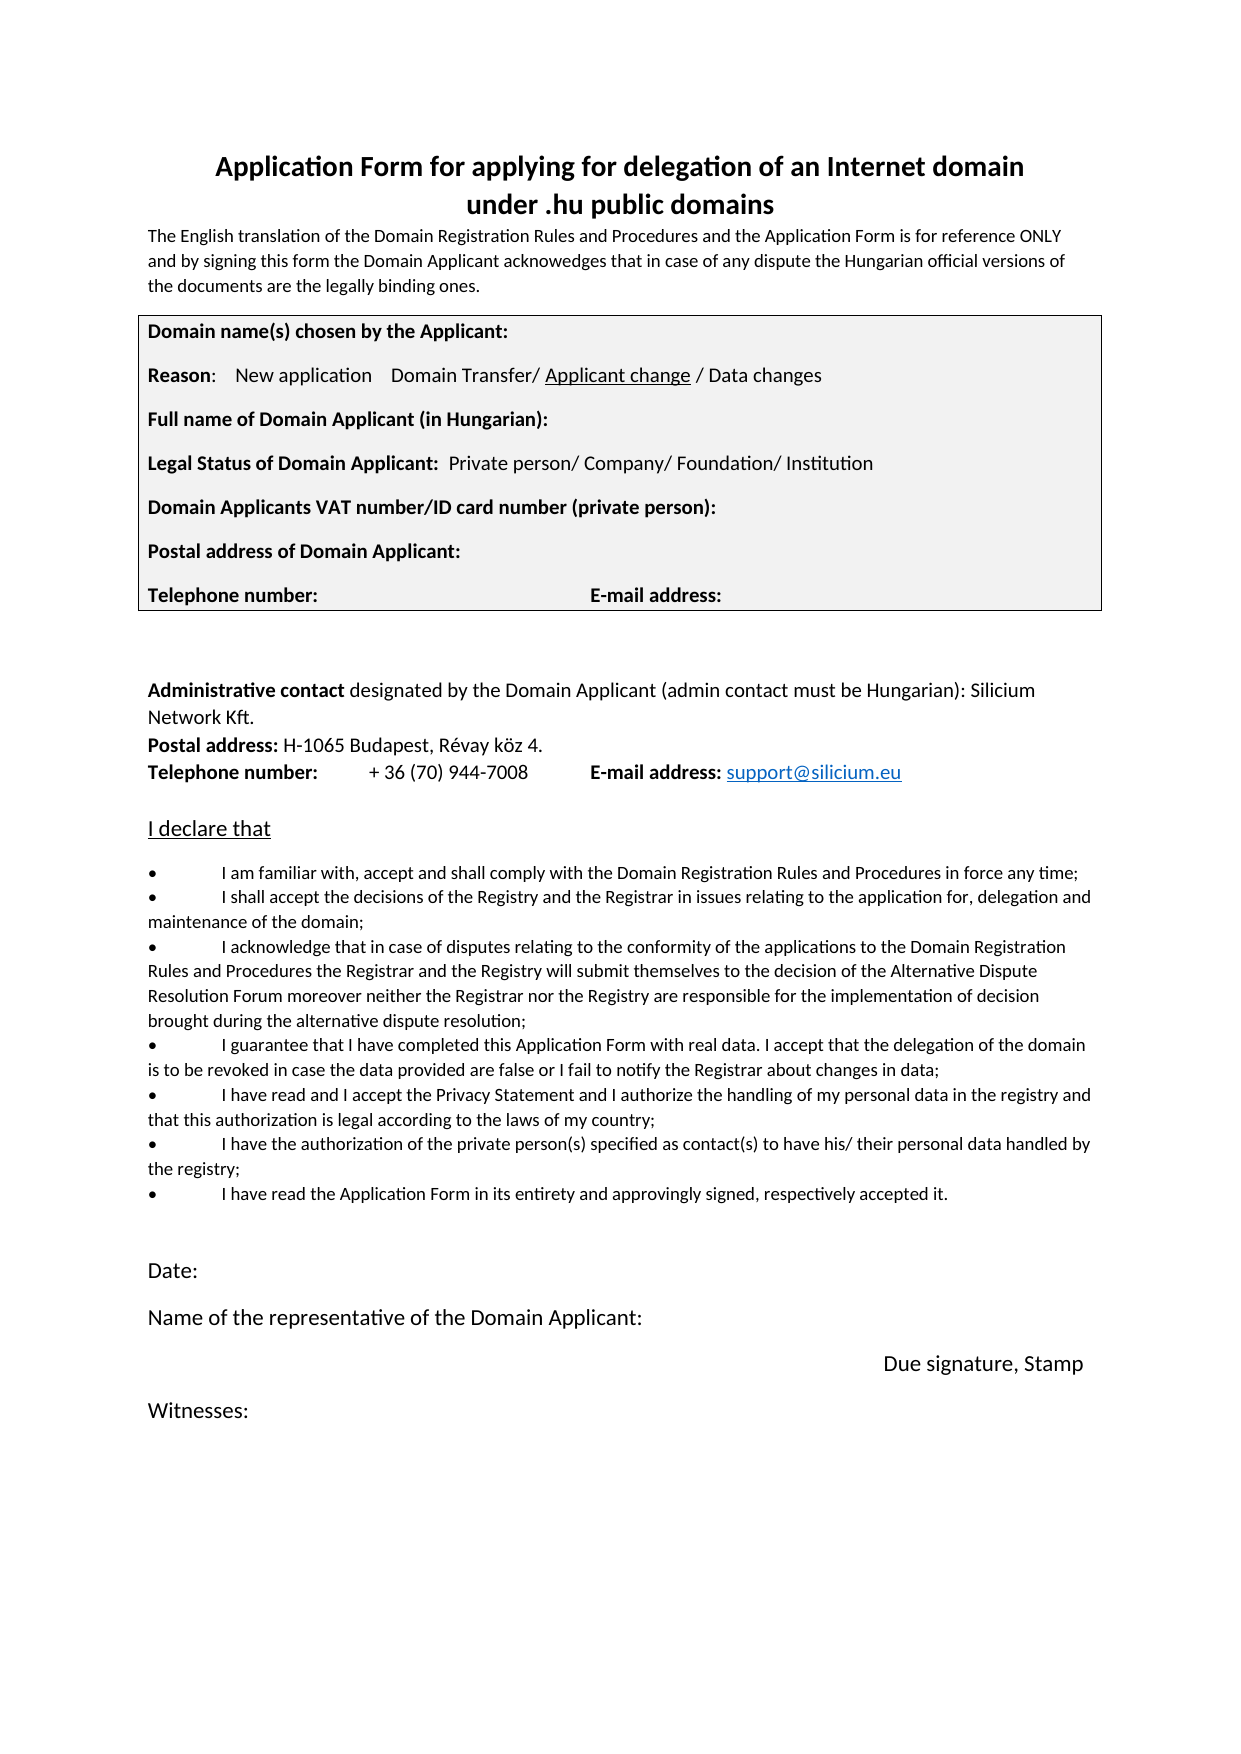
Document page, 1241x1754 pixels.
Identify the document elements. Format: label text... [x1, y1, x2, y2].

text Due signature, Stamp [148, 1349, 1093, 1378]
text Postal address: H-1065 Budapest, Révay köz 4. [148, 732, 1093, 757]
text The English translation of the Domain Registration Rules and Procedures and the Application Form is for reference ONLY and by signing this form the Domain Applicant acknowedges that in case of any dispute the Hungarian official versions of the documents are the legally binding ones. [148, 224, 1093, 297]
text Postal address of Domain Applicant: [139, 536, 1101, 564]
text Application Form for applying for delegation of an Internet domain [148, 148, 1093, 183]
text Telephone number: + 36 (70) 944-7008 E-mail address: support@silicium.eu [148, 759, 1093, 784]
text Witnesses: [148, 1396, 1093, 1424]
text • I am familiar with, accept and shall comply with the Domain Registration Rules and Procedures in force any time; [148, 861, 1093, 884]
text • I shall accept the decisions of the Registry and the Registrar in issues relating to the application for, delegation and maintenance of the domain; [148, 886, 1093, 933]
text Domain Applicants VAT number/ID card number (private person): [139, 491, 1101, 520]
text • I guarantee that I have completed this Application Form with real data. I accept that the delegation of the domain is to be revoked in case the data provided are false or I fail to notify the Registrar about changes in data; [148, 1034, 1093, 1081]
text • I have the authorization of the private person(s) specified as contact(s) to have his/ their personal data handled by the registry; [148, 1132, 1093, 1180]
text Legal Status of Domain Applicant: Private person/ Company/ Foundation/ Institution [139, 447, 1101, 476]
text • I have read the Application Form in its entirety and approvingly signed, respectively accepted it. [148, 1182, 1093, 1205]
text Telephone number: E-mail address: [139, 579, 1101, 610]
text Reason: New application Domain Transfer/ Applicant change / Data changes [139, 359, 1101, 388]
text under .hu public domains [148, 186, 1093, 222]
text I declare that [148, 814, 1093, 842]
text Name of the representative of the Domain Applicant: [148, 1303, 1093, 1331]
text Administrative contact designated by the Domain Applicant (admin contact must be Hungarian): Silicium Network Kft. [148, 677, 1093, 730]
text • I have read and I accept the Privacy Statement and I authorize the handling of my personal data in the registry and that this authorization is legal according to the laws of my country; [148, 1083, 1093, 1131]
text Full name of Domain Applicant (in Hungarian): [139, 403, 1101, 432]
text Date: [148, 1256, 1093, 1284]
text Domain name(s) chosen by the Applicant: [139, 316, 1101, 344]
text • I acknowledge that in case of disputes relating to the conformity of the applications to the Domain Registration Rules and Procedures the Registrar and the Registry will submit themselves to the decision of the Alternative Dispute Resolution Forum moreover neither the Registrar nor the Registry are responsible for the implementation of decision brought during the alternative dispute resolution; [148, 935, 1093, 1032]
